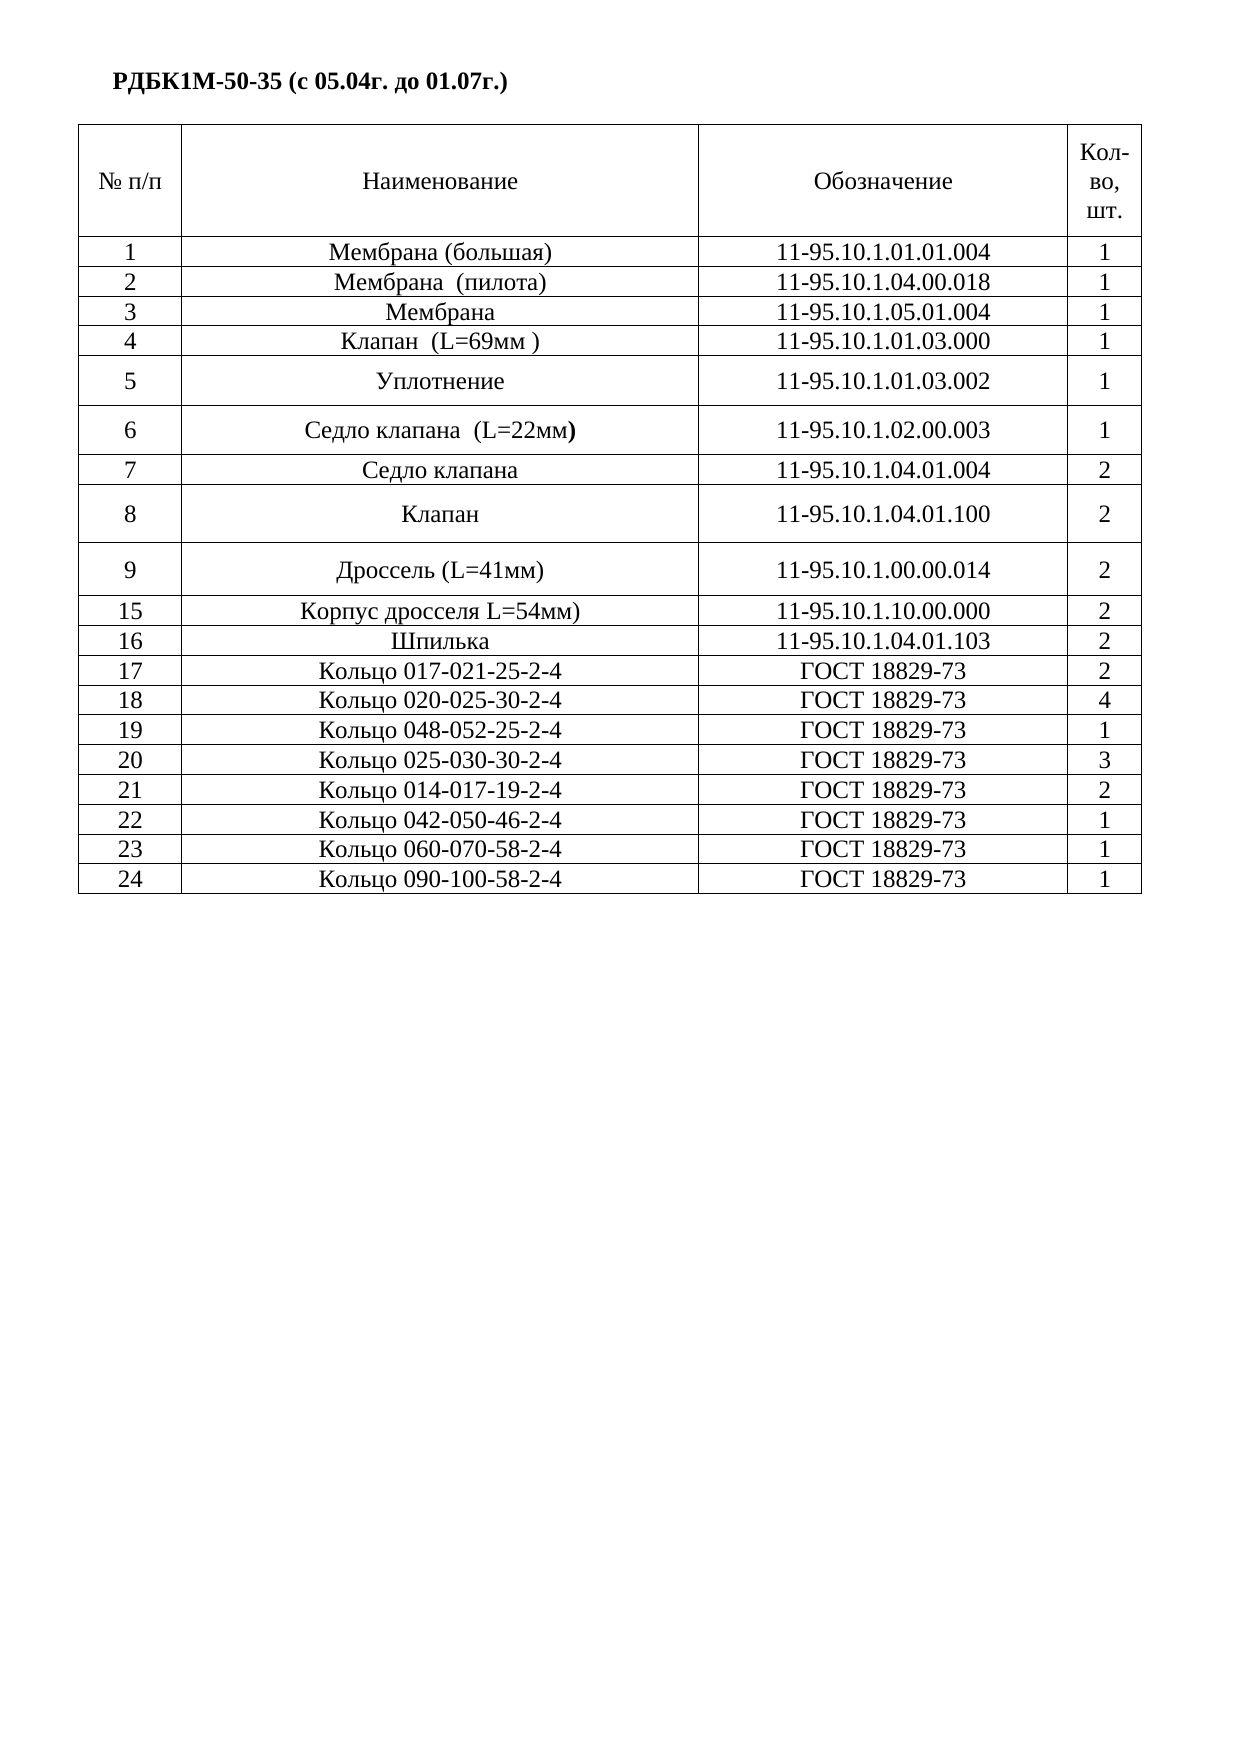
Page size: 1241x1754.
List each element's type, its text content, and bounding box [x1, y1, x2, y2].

table_cell 21 [79, 775, 181, 804]
table_cell ГОСТ 18829-73 [699, 745, 1067, 774]
table_cell 18 [79, 686, 181, 714]
table_cell 11-95.10.1.01.01.004 [699, 237, 1067, 266]
table_header № п/п [79, 125, 181, 236]
table_cell Кольцо 017-021-25-2-4 [182, 656, 698, 684]
table_cell 7 [79, 455, 181, 483]
table_cell 15 [79, 596, 181, 625]
text РДБК1М-50-35 (с 05.04г. до 01.07г.) [112, 66, 1152, 95]
table_cell Шпилька [182, 626, 698, 655]
table_header Наименование [182, 125, 698, 236]
table_cell 11-95.10.1.01.03.002 [699, 356, 1067, 405]
table_cell 9 [79, 543, 181, 595]
table_cell Мембрана [182, 297, 698, 325]
table_cell 1 [1068, 805, 1141, 833]
table_cell 2 [1068, 596, 1141, 625]
table_cell 3 [79, 297, 181, 325]
table_cell 2 [1068, 455, 1141, 483]
table_cell 1 [1068, 356, 1141, 405]
table_cell ГОСТ 18829-73 [699, 864, 1067, 893]
table_cell 11-95.10.1.00.00.014 [699, 543, 1067, 595]
table_cell Мембрана (пилота) [182, 267, 698, 296]
table_cell 1 [1068, 835, 1141, 863]
table_cell 23 [79, 835, 181, 863]
table_cell 20 [79, 745, 181, 774]
table_cell 2 [1068, 626, 1141, 655]
table_cell 3 [1068, 745, 1141, 774]
table_cell Клапан [182, 485, 698, 542]
table_cell ГОСТ 18829-73 [699, 656, 1067, 684]
table_cell Кольцо 042-050-46-2-4 [182, 805, 698, 833]
table_cell 11-95.10.1.10.00.000 [699, 596, 1067, 625]
table_cell 11-95.10.1.04.01.103 [699, 626, 1067, 655]
table_cell 11-95.10.1.05.01.004 [699, 297, 1067, 325]
table_cell 1 [1068, 864, 1141, 893]
table_cell 2 [1068, 543, 1141, 595]
table_header Обозначение [699, 125, 1067, 236]
table_cell Кольцо 090-100-58-2-4 [182, 864, 698, 893]
table_cell 11-95.10.1.04.00.018 [699, 267, 1067, 296]
table_cell 4 [1068, 686, 1141, 714]
table_cell Мембрана (большая) [182, 237, 698, 266]
table_cell Кольцо 014-017-19-2-4 [182, 775, 698, 804]
table_cell Седло клапана [182, 455, 698, 483]
table_cell 11-95.10.1.01.03.000 [699, 326, 1067, 355]
table_header Кол-во, шт. [1068, 125, 1141, 236]
table_cell 17 [79, 656, 181, 684]
table_cell 8 [79, 485, 181, 542]
table_cell 4 [79, 326, 181, 355]
table_cell 2 [1068, 656, 1141, 684]
table_cell 19 [79, 715, 181, 744]
table_cell Дроссель (L=41мм) [182, 543, 698, 595]
table_cell Клапан (L=69мм ) [182, 326, 698, 355]
table_cell 1 [1068, 297, 1141, 325]
table_cell Кольцо 020-025-30-2-4 [182, 686, 698, 714]
table_cell Кольцо 048-052-25-2-4 [182, 715, 698, 744]
table_cell 2 [1068, 775, 1141, 804]
table_cell Кольцо 060-070-58-2-4 [182, 835, 698, 863]
table_cell ГОСТ 18829-73 [699, 686, 1067, 714]
table_cell 1 [1068, 267, 1141, 296]
table_cell Седло клапана (L=22мм) [182, 406, 698, 454]
table_cell 1 [1068, 406, 1141, 454]
table_cell 1 [1068, 715, 1141, 744]
table_cell ГОСТ 18829-73 [699, 715, 1067, 744]
table_cell 1 [79, 237, 181, 266]
table_cell 5 [79, 356, 181, 405]
table_cell 6 [79, 406, 181, 454]
table_cell 22 [79, 805, 181, 833]
table_cell 11-95.10.1.04.01.004 [699, 455, 1067, 483]
table_cell 2 [79, 267, 181, 296]
table_cell Уплотнение [182, 356, 698, 405]
table_cell 2 [1068, 485, 1141, 542]
table_cell ГОСТ 18829-73 [699, 775, 1067, 804]
table_cell 11-95.10.1.02.00.003 [699, 406, 1067, 454]
table_cell Корпус дросселя L=54мм) [182, 596, 698, 625]
table_cell ГОСТ 18829-73 [699, 805, 1067, 833]
table_cell ГОСТ 18829-73 [699, 835, 1067, 863]
table_cell Кольцо 025-030-30-2-4 [182, 745, 698, 774]
table_cell 1 [1068, 326, 1141, 355]
table_cell 11-95.10.1.04.01.100 [699, 485, 1067, 542]
table_cell 16 [79, 626, 181, 655]
table_cell 24 [79, 864, 181, 893]
table_cell 1 [1068, 237, 1141, 266]
